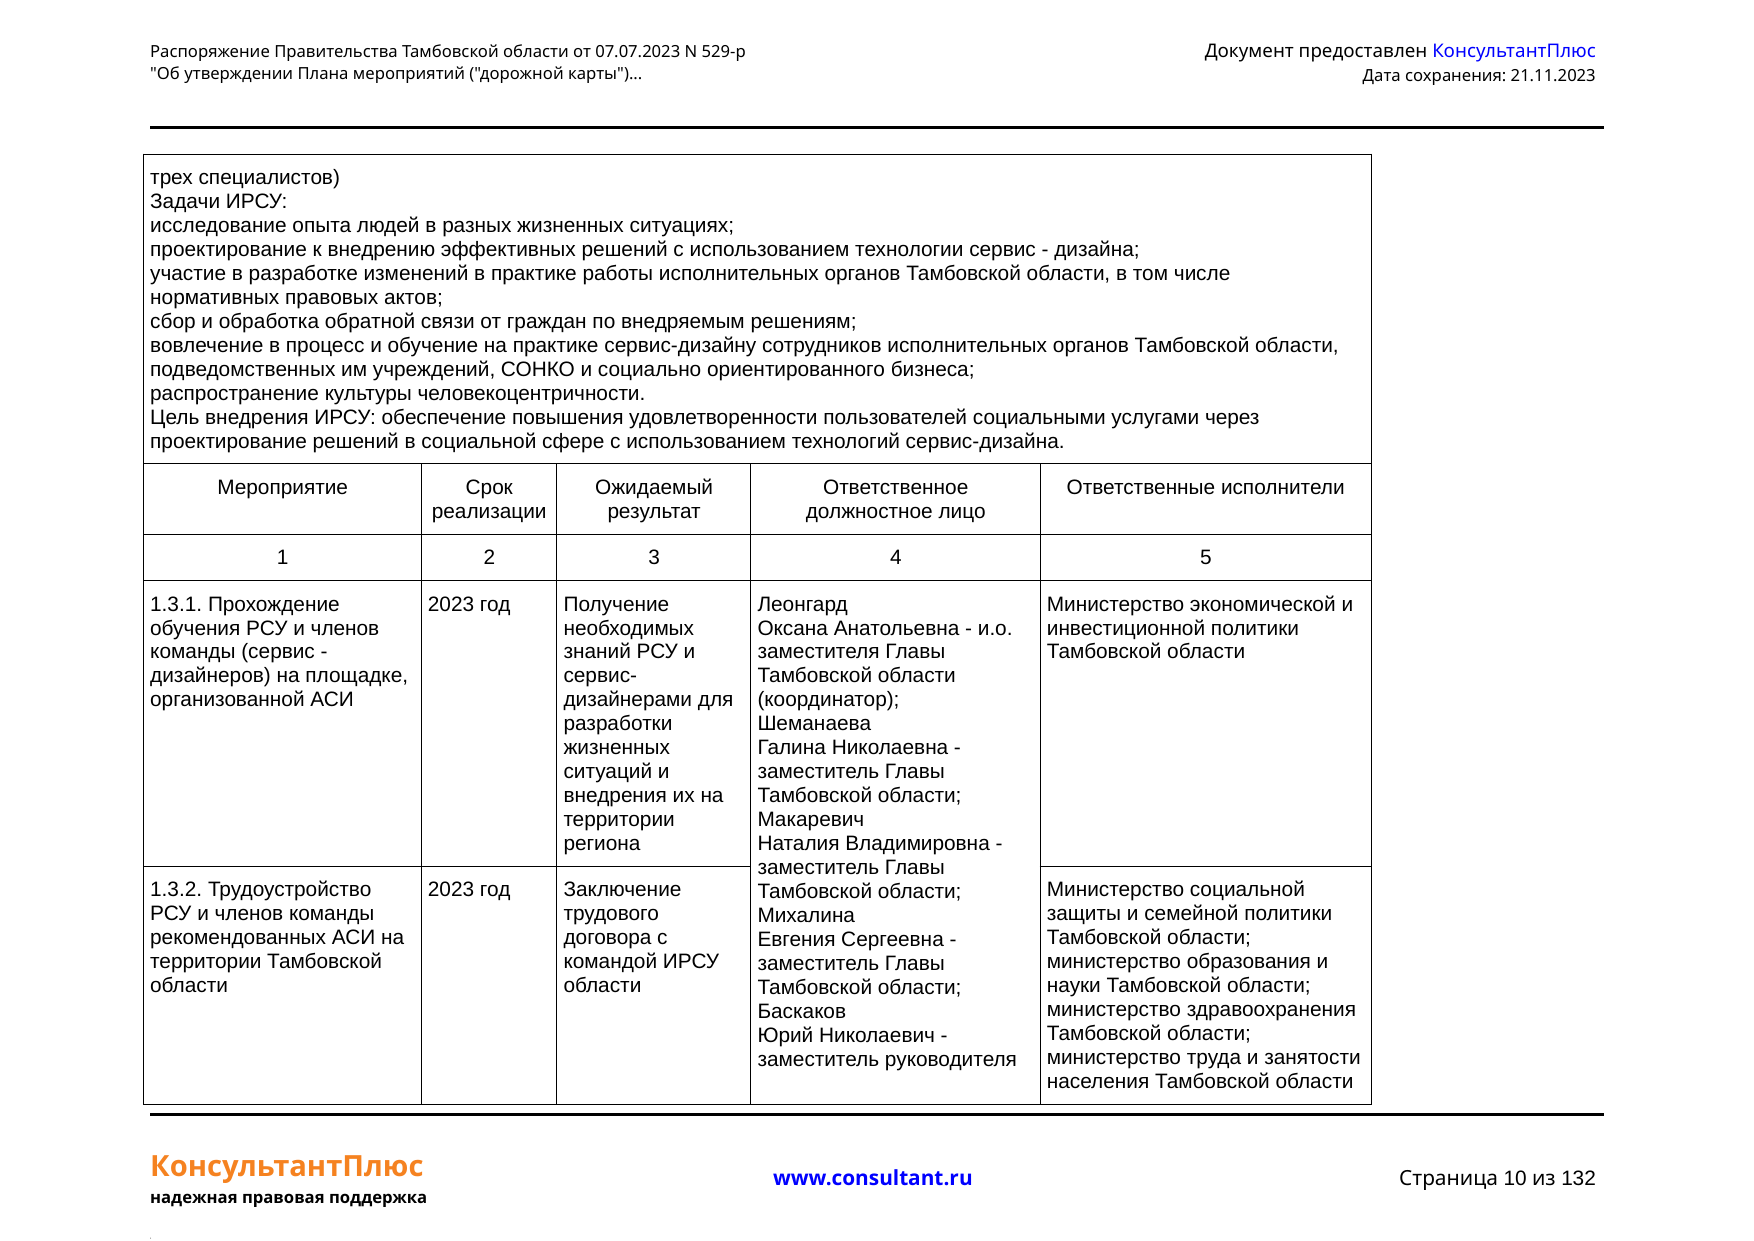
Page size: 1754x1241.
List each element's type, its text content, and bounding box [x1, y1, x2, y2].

table_cell Леонгард Оксана Анатольевна - и.о. заместителя Главы Тамбовской области (координатор); Шеманаева Галина Николаевна - заместитель Главы Тамбовской области; Макаревич Наталия Владимировна - заместитель Главы Тамбовской области; Михалина Евгения Сергеевна - заместитель Главы Тамбовской области; Баскаков Юрий Николаевич - заместитель руководителя аппарата Правительства Тамбовской области; Зименко Евгений Владимирович - заместитель Главы Тамбовской области [751, 581, 1040, 1103]
table_cell Министерство социальной защиты и семейной политики Тамбовской области; министерство образования и науки Тамбовской области; министерство здравоохранения Тамбовской области; министерство труда и занятости населения Тамбовской области [1041, 867, 1371, 1103]
table_cell 1.3.1. Прохождение обучения РСУ и членов команды (сервис - дизайнеров) на площадке, организованной АСИ [144, 581, 421, 866]
table_cell Ожидаемый результат [557, 464, 750, 533]
table_cell Ответственное должностное лицо [751, 464, 1040, 533]
table_cell 2023 год [422, 581, 556, 866]
table_cell Мероприятие [144, 464, 421, 533]
table_cell 3 [557, 535, 750, 580]
table_cell Срок реализации [422, 464, 556, 533]
table_cell 2023 год [422, 867, 556, 1103]
table_cell 2 [422, 535, 556, 580]
table_cell Получение необходимых знаний РСУ и сервис-дизайнерами для разработки жизненных ситуаций и внедрения их на территории региона [557, 581, 750, 866]
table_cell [144, 155, 1371, 463]
table_cell 1.3.2. Трудоустройство РСУ и членов команды рекомендованных АСИ на территории Тамбовской области [144, 867, 421, 1103]
table_cell 4 [751, 535, 1040, 580]
table_cell Министерство экономической и инвестиционной политики Тамбовской области [1041, 581, 1371, 866]
table_cell Ответственные исполнители [1041, 464, 1371, 533]
table_cell Заключение трудового договора с командой ИРСУ области [557, 867, 750, 1103]
table_cell 1 [144, 535, 421, 580]
table_cell 5 [1041, 535, 1371, 580]
